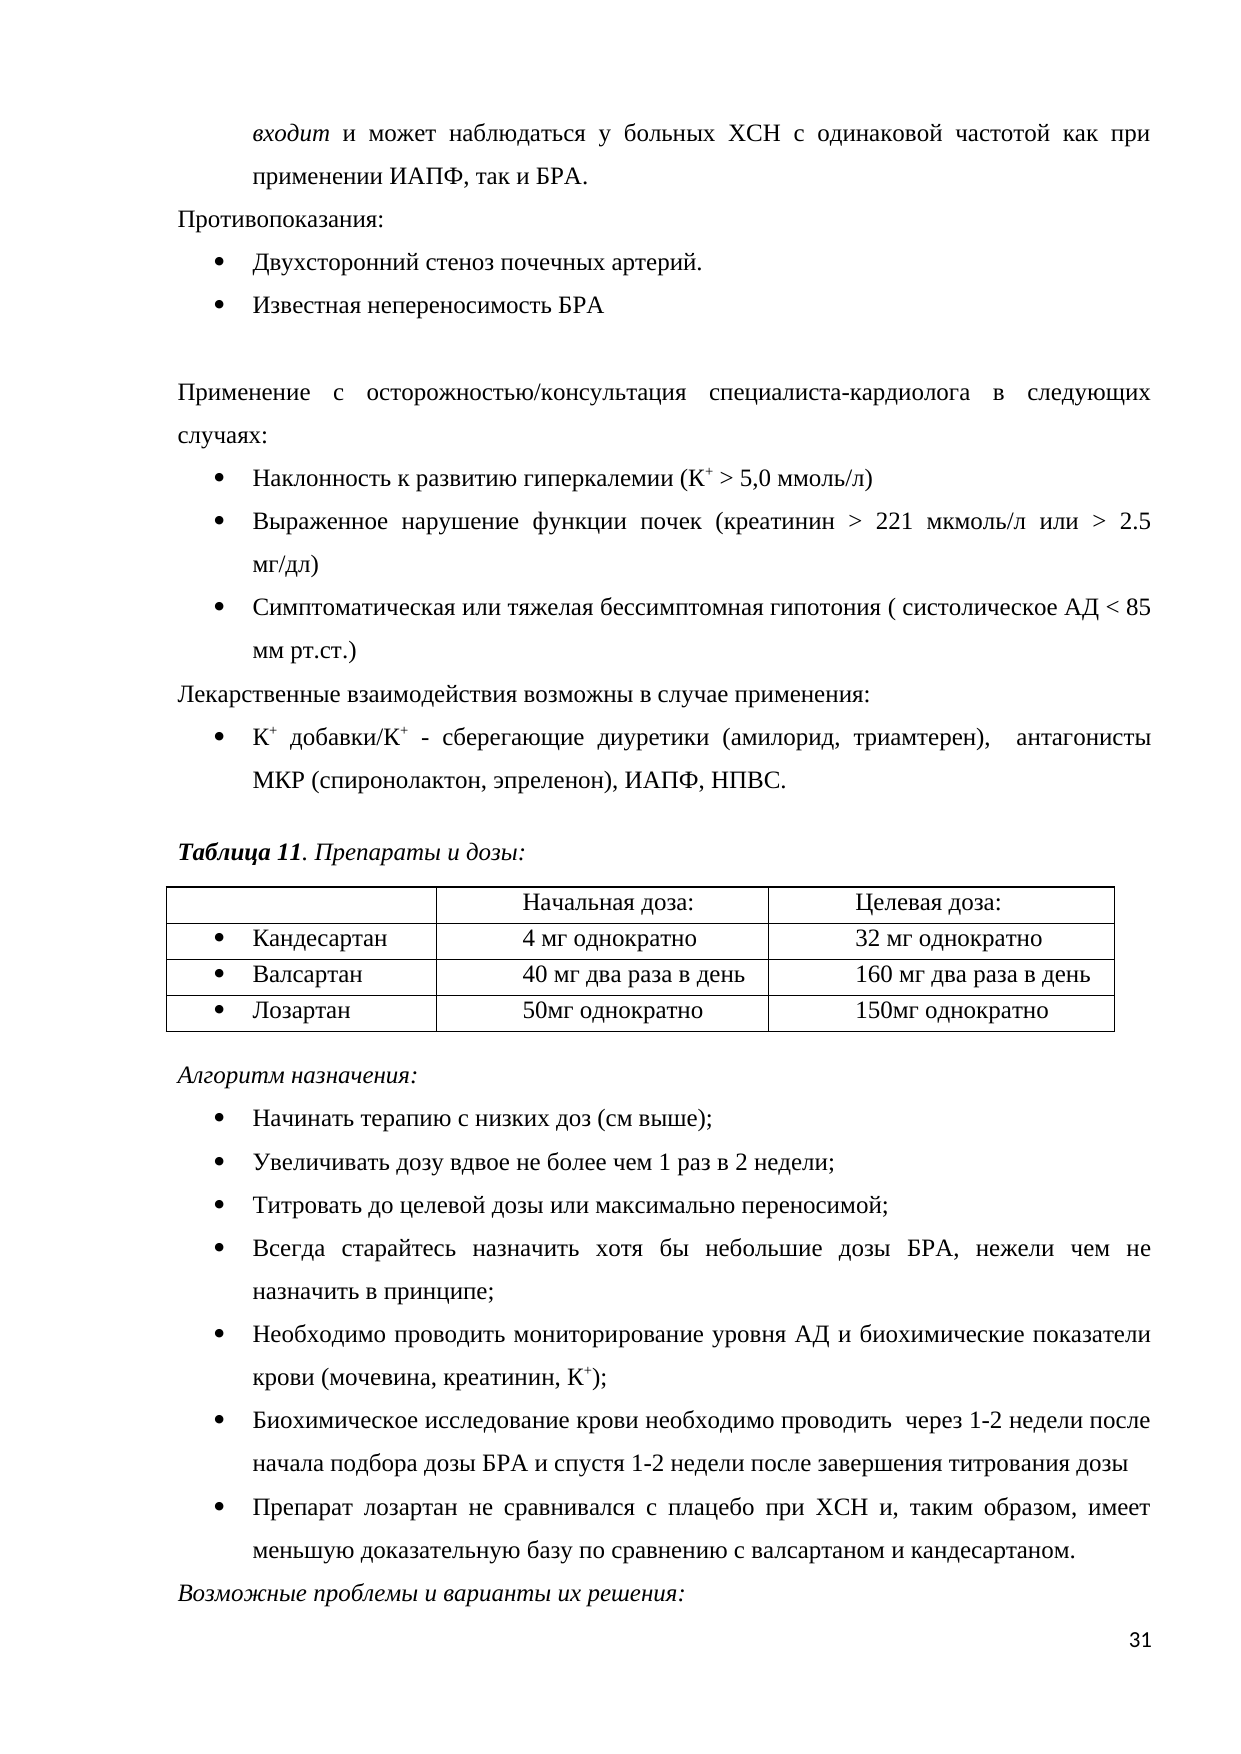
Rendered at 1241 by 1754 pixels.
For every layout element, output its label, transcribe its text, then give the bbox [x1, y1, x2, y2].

list Препарат лозартан не сравнивался с плацебо при ХСН и, таким образом, имеет меньшую доказательную базу по сравнению с валсартаном и кандесартаном. [215, 1492, 1152, 1563]
table_cell 40 мг два раза в день [437, 960, 768, 994]
table_cell 160 мг два раза в день [769, 960, 1114, 994]
text Алгоритм назначения: [177, 1060, 1152, 1089]
list Начинать терапию с низких доз (см выше); [215, 1103, 1152, 1132]
table_cell Лозартан [167, 996, 436, 1031]
text Лекарственные взаимодействия возможны в случае применения: [177, 679, 1152, 707]
table_cell 50мг однократно [437, 996, 768, 1031]
table_header Целевая доза: [769, 888, 1114, 922]
text Возможные проблемы и варианты их решения: [177, 1578, 1152, 1607]
text Применение с осторожностью/консультация специалиста-кардиолога в следующих случаях: [177, 377, 1152, 449]
list Известная непереносимость БРА [215, 291, 1152, 319]
table_header Начальная доза: [437, 888, 768, 922]
list Наклонность к развитию гиперкалемии (К+ > 5,0 ммоль/л) [215, 463, 1152, 492]
list Увеличивать дозу вдвое не более чем 1 раз в 2 недели; [215, 1147, 1152, 1175]
list Титровать до целевой дозы или максимально переносимой; [215, 1190, 1152, 1218]
table_cell Кандесартан [167, 924, 436, 958]
list К+ добавки/К+ - сберегающие диуретики (амилорид, триамтерен), антагонисты МКР (спиронолактон, эпреленон), ИАПФ, НПВС. [215, 722, 1152, 794]
text Таблица 11. Препараты и дозы: [177, 837, 1152, 866]
table_cell 150мг однократно [769, 996, 1114, 1031]
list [215, 118, 1152, 190]
table_header [167, 888, 436, 922]
list Биохимическое исследование крови необходимо проводить через 1-2 недели после начала подбора дозы БРА и спустя 1-2 недели после завершения титрования дозы [215, 1405, 1152, 1477]
table_cell 32 мг однократно [769, 924, 1114, 958]
list Выраженное нарушение функции почек (креатинин > 221 мкмоль/л или > 2.5 мг/дл) [215, 506, 1152, 578]
text Противопоказания: [177, 204, 1152, 233]
list Необходимо проводить мониторирование уровня АД и биохимические показатели крови (мочевина, креатинин, К+); [215, 1319, 1152, 1391]
list Двухсторонний стеноз почечных артерий. [215, 247, 1152, 276]
list Всегда старайтесь назначить хотя бы небольшие дозы БРА, нежели чем не назначить в принципе; [215, 1233, 1152, 1305]
list Симптоматическая или тяжелая бессимптомная гипотония ( систолическое АД < 85 мм рт.ст.) [215, 592, 1152, 664]
table_cell 4 мг однократно [437, 924, 768, 958]
table_cell Валсартан [167, 960, 436, 994]
